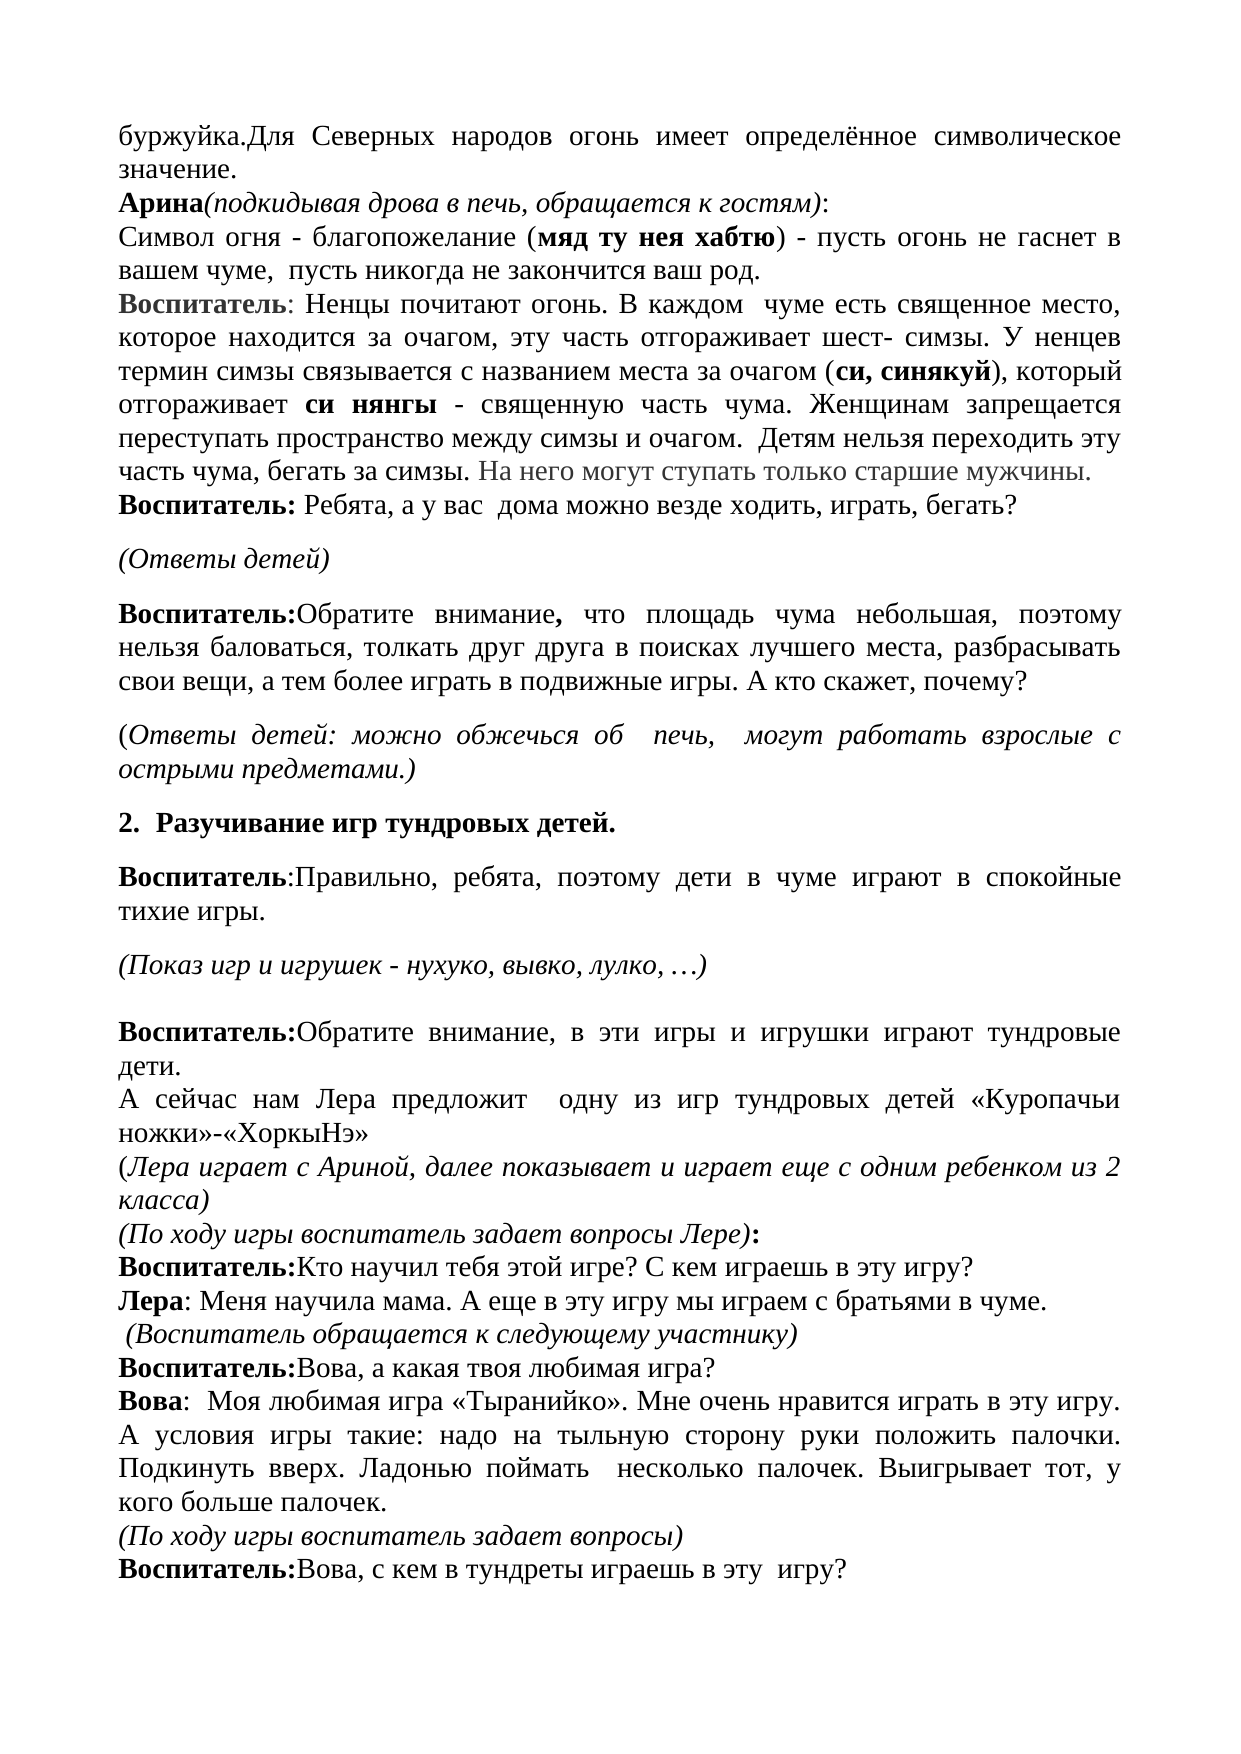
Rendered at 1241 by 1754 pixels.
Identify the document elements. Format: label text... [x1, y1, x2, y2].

text Арина(подкидывая дрова в печь, обращается к гостям): [118, 185, 1122, 219]
text (По ходу игры воспитатель задает вопросы Лере): [118, 1216, 1122, 1249]
text Вова: Моя любимая игра «Тыранийко». Мне очень нравится играть в эту игру. А условия игры такие: надо на тыльную сторону руки положить палочки. Подкинуть вверх. Ладонью поймать несколько палочек. Выигрывает тот, у кого больше палочек. [118, 1383, 1122, 1518]
text (Ответы детей) [118, 541, 1122, 575]
text Символ огня - благопожелание (мяд ту нея хабтю) - пусть огонь не гаснет в вашем чуме, пусть никогда не закончится ваш род. [118, 219, 1122, 286]
text (Показ игр и игрушек - нухуко, вывко, лулко, …) [118, 947, 1122, 981]
text (По ходу игры воспитатель задает вопросы) [118, 1518, 1122, 1551]
text Воспитатель:Обратите внимание, в эти игры и игрушки играют тундровые дети. [118, 1014, 1122, 1082]
list Разучивание игр тундровых детей. [118, 805, 1122, 839]
text Лера: Меня научила мама. А еще в эту игру мы играем с братьями в чуме. [118, 1283, 1122, 1316]
text Воспитатель:Вова, с кем в тундреты играешь в эту игру? [118, 1551, 1122, 1585]
text Воспитатель:Вова, а какая твоя любимая игра? [118, 1350, 1122, 1383]
text (Ответы детей: можно обжечься об печь, могут работать взрослые с острыми предметами.) [118, 717, 1122, 784]
text Воспитатель: Ребята, а у вас дома можно везде ходить, играть, бегать? [118, 487, 1122, 521]
text Воспитатель: Ненцы почитают огонь. В каждом чуме есть священное место, которое находится за очагом, эту часть отгораживает шест- симзы. У ненцев термин симзы связывается с названием места за очагом (си, синякуй), который отгораживает си нянгы - священную часть чума. Женщинам запрещается переступать пространство между симзы и очагом. Детям нельзя переходить эту часть чума, бегать за симзы. На него могут ступать только старшие мужчины. [118, 286, 1122, 487]
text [118, 118, 1122, 185]
text (Воспитатель обращается к следующему участнику) [118, 1316, 1122, 1350]
text Воспитатель:Обратите внимание, что площадь чума небольшая, поэтому нельзя баловаться, толкать друг друга в поисках лучшего места, разбрасывать свои вещи, а тем более играть в подвижные игры. А кто скажет, почему? [118, 596, 1122, 696]
text Воспитатель:Правильно, ребята, поэтому дети в чуме играют в спокойные тихие игры. [118, 859, 1122, 927]
text Воспитатель:Кто научил тебя этой игре? С кем играешь в эту игру? [118, 1249, 1122, 1283]
text А сейчас нам Лера предложит одну из игр тундровых детей «Куропачьи ножки»-«ХоркыНэ» [118, 1082, 1122, 1149]
text (Лера играет с Ариной, далее показывает и играет еще с одним ребенком из 2 класса) [118, 1149, 1122, 1216]
